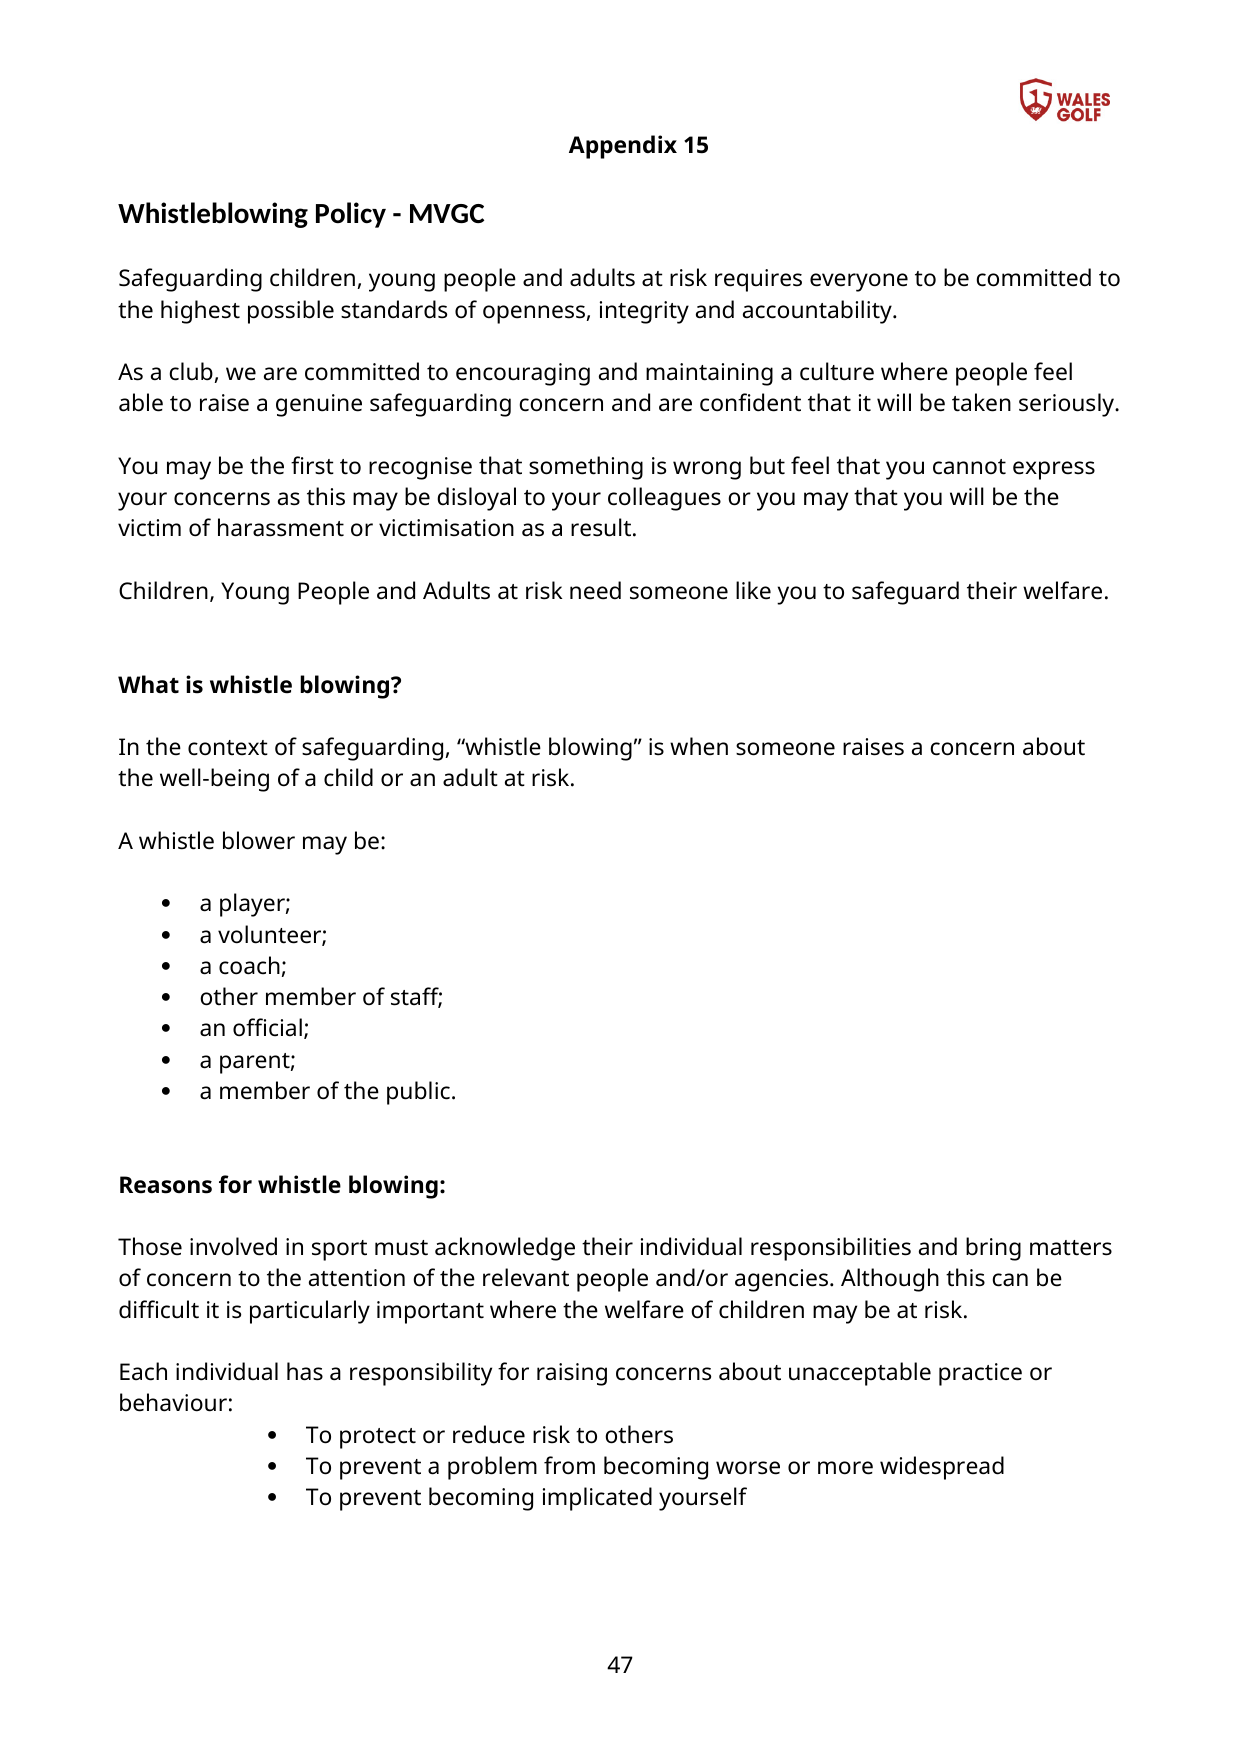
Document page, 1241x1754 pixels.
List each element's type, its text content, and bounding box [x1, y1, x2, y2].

list a parent; [162, 1043, 1122, 1075]
list To prevent becoming implicated yourself [268, 1481, 1122, 1512]
list a volunteer; [162, 918, 1122, 950]
text Safeguarding children, young people and adults at risk requires everyone to be committed to the highest possible standards of openness, integrity and accountability. [118, 262, 1122, 325]
picture [1018, 73, 1111, 129]
text In the context of safeguarding, “whistle blowing” is when someone raises a concern about the well-being of a child or an adult at risk. [118, 731, 1122, 793]
list other member of staff; [162, 981, 1122, 1012]
text Reasons for whistle blowing: [118, 1168, 1122, 1200]
text Appendix 15 [156, 128, 1122, 160]
text What is whistle blowing? [118, 668, 1122, 700]
list a member of the public. [162, 1075, 1122, 1106]
list To protect or reduce risk to others [268, 1418, 1122, 1450]
list a player; [162, 887, 1122, 918]
text Each individual has a responsibility for raising concerns about unacceptable practice or behaviour: [118, 1356, 1122, 1418]
list To prevent a problem from becoming worse or more widespread [268, 1450, 1122, 1481]
title Whistleblowing Policy - MVGC [118, 195, 1122, 231]
text As a club, we are committed to encouraging and maintaining a culture where people feel able to raise a genuine safeguarding concern and are confident that it will be taken seriously. [118, 356, 1122, 418]
text A whistle blower may be: [118, 825, 1122, 856]
list a coach; [162, 950, 1122, 981]
list an official; [162, 1012, 1122, 1043]
text You may be the first to recognise that something is wrong but feel that you cannot express your concerns as this may be disloyal to your colleagues or you may that you will be the victim of harassment or victimisation as a result. [118, 450, 1122, 543]
text Those involved in sport must acknowledge their individual responsibilities and bring matters of concern to the attention of the relevant people and/or agencies. Although this can be difficult it is particularly important where the welfare of children may be at risk. [118, 1231, 1122, 1325]
text Children, Young People and Adults at risk need someone like you to safeguard their welfare. [118, 575, 1122, 606]
